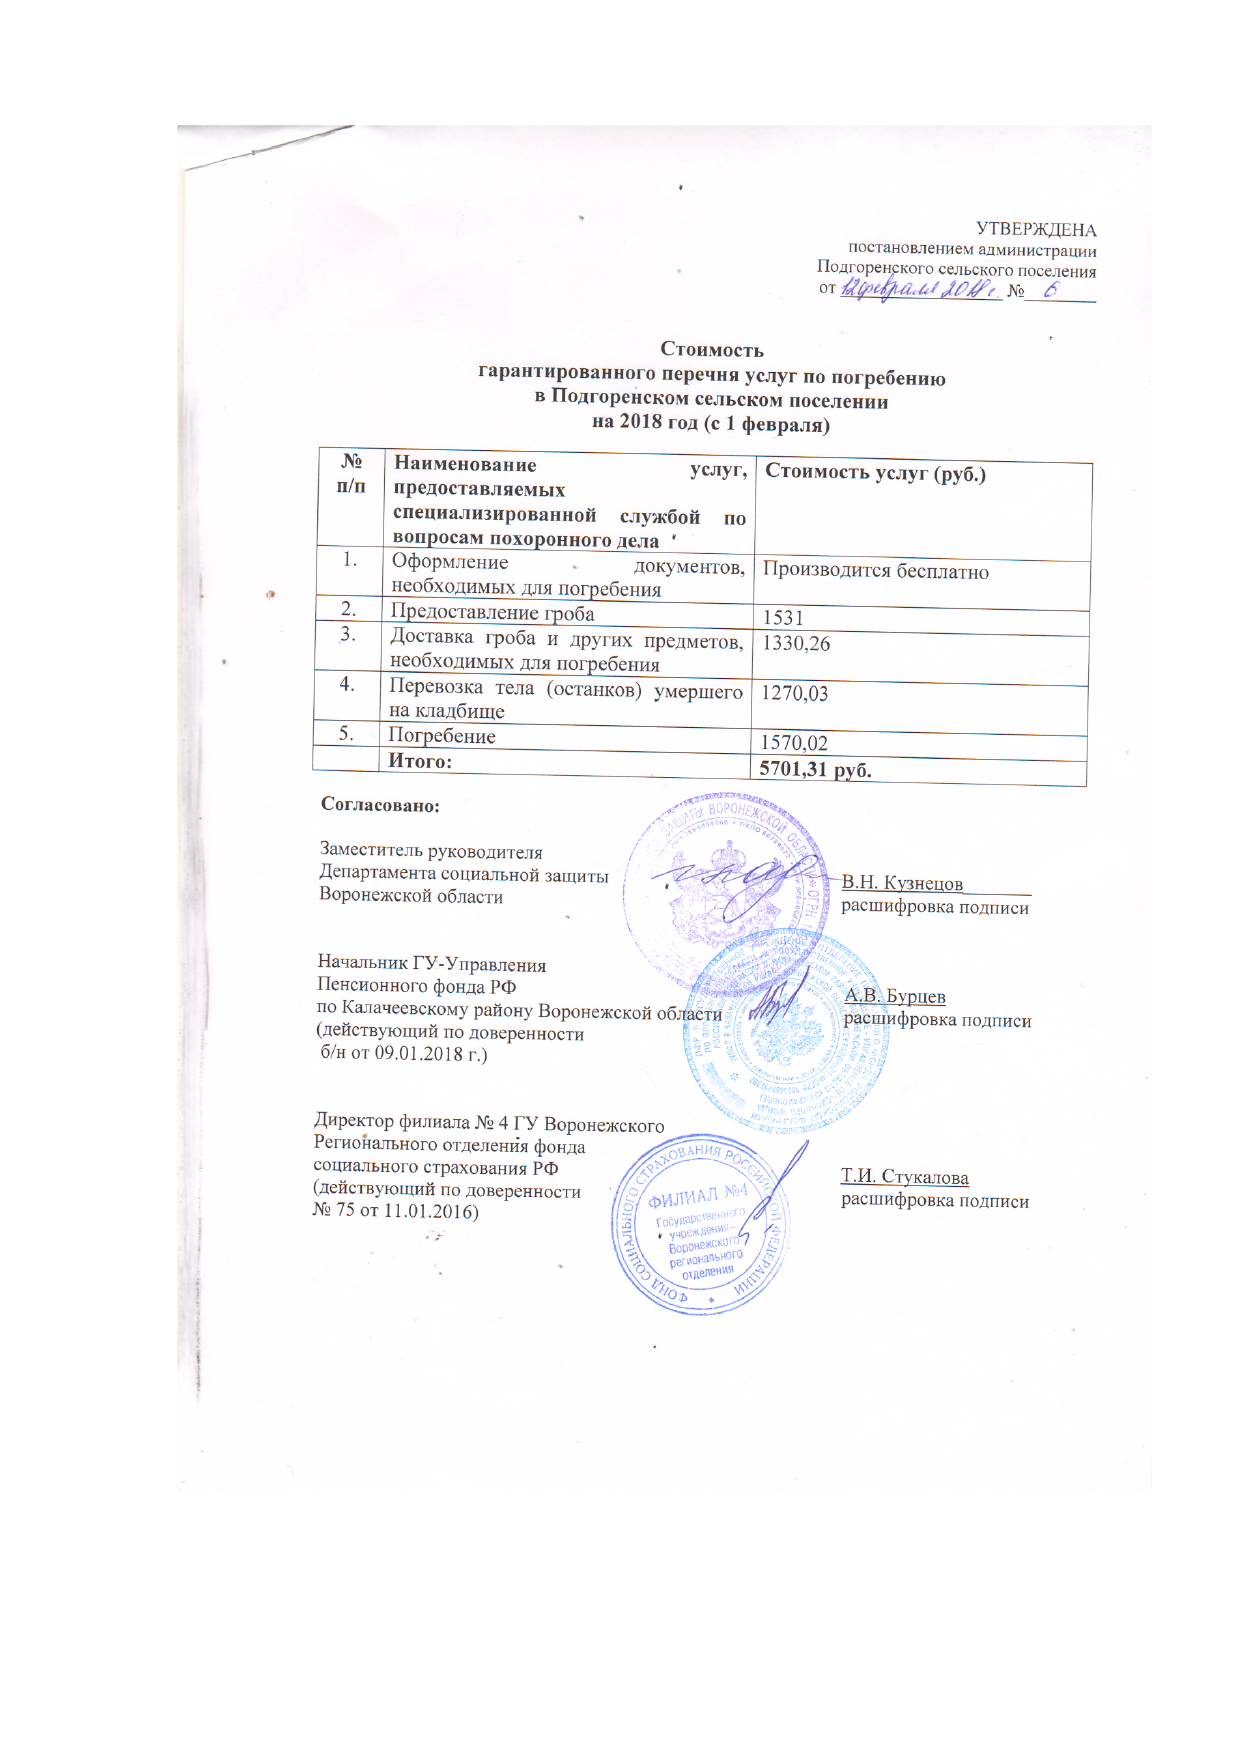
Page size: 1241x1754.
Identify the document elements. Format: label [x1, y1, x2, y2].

picture [177, 118, 1152, 1497]
